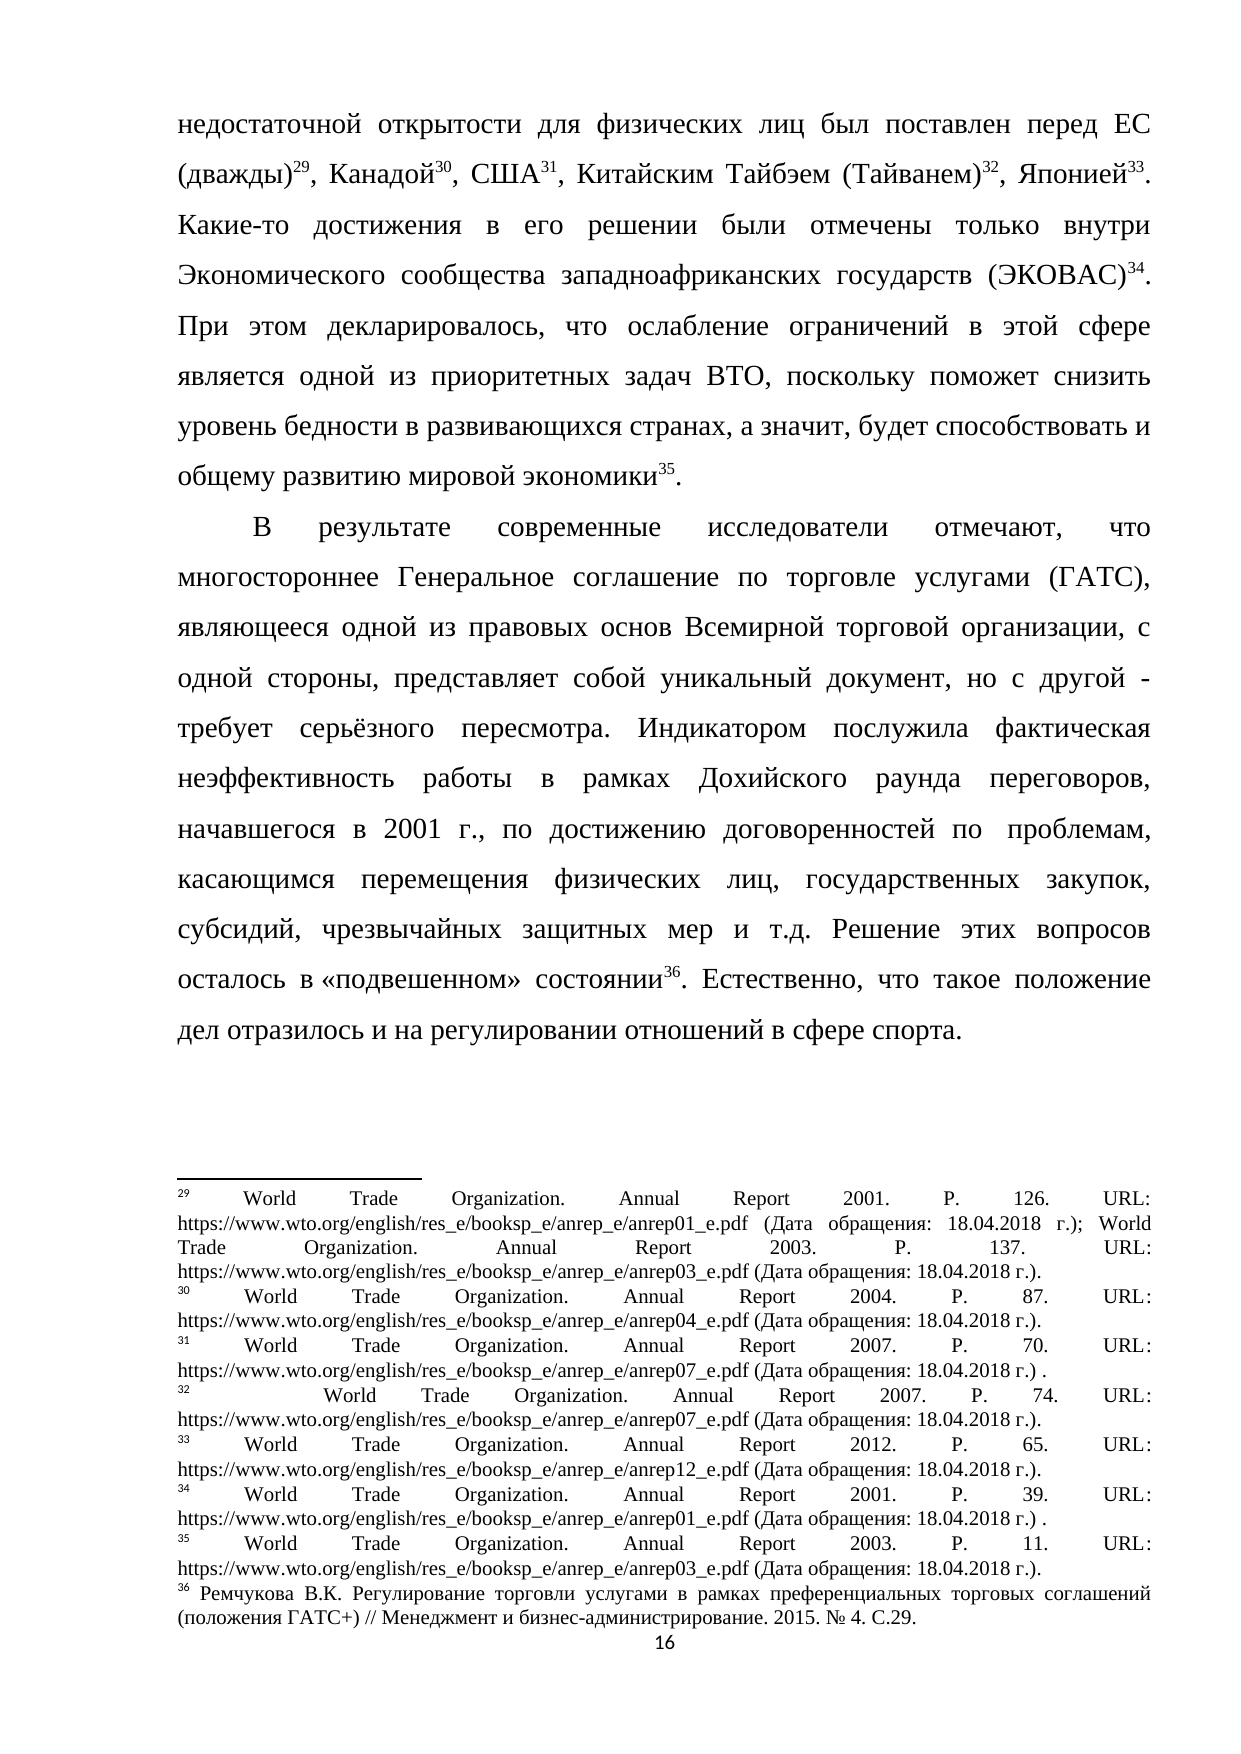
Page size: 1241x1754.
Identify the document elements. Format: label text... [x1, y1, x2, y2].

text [177, 106, 1152, 492]
text В результате современные исследователи отмечают, что многостороннее Генеральное соглашение по торговле услугами (ГАТС), являющееся одной из правовых основ Всемирной торговой организации, с одной стороны, представляет собой уникальный документ, но с другой - требует серьёзного пересмотра. Индикатором послужила фактическая неэффективность работы в рамках Дохийского раунда переговоров, начавшегося в 2001 г., по достижению договоренностей по проблемам, касающимся перемещения физических лиц, государственных закупок, субсидий, чрезвычайных защитных мер и т.д. Решение этих вопросов осталось в «подвешенном» состоянии. Естественно, что такое положение дел отразилось и на регулировании отношений в сфере спорта. [177, 509, 1152, 1046]
